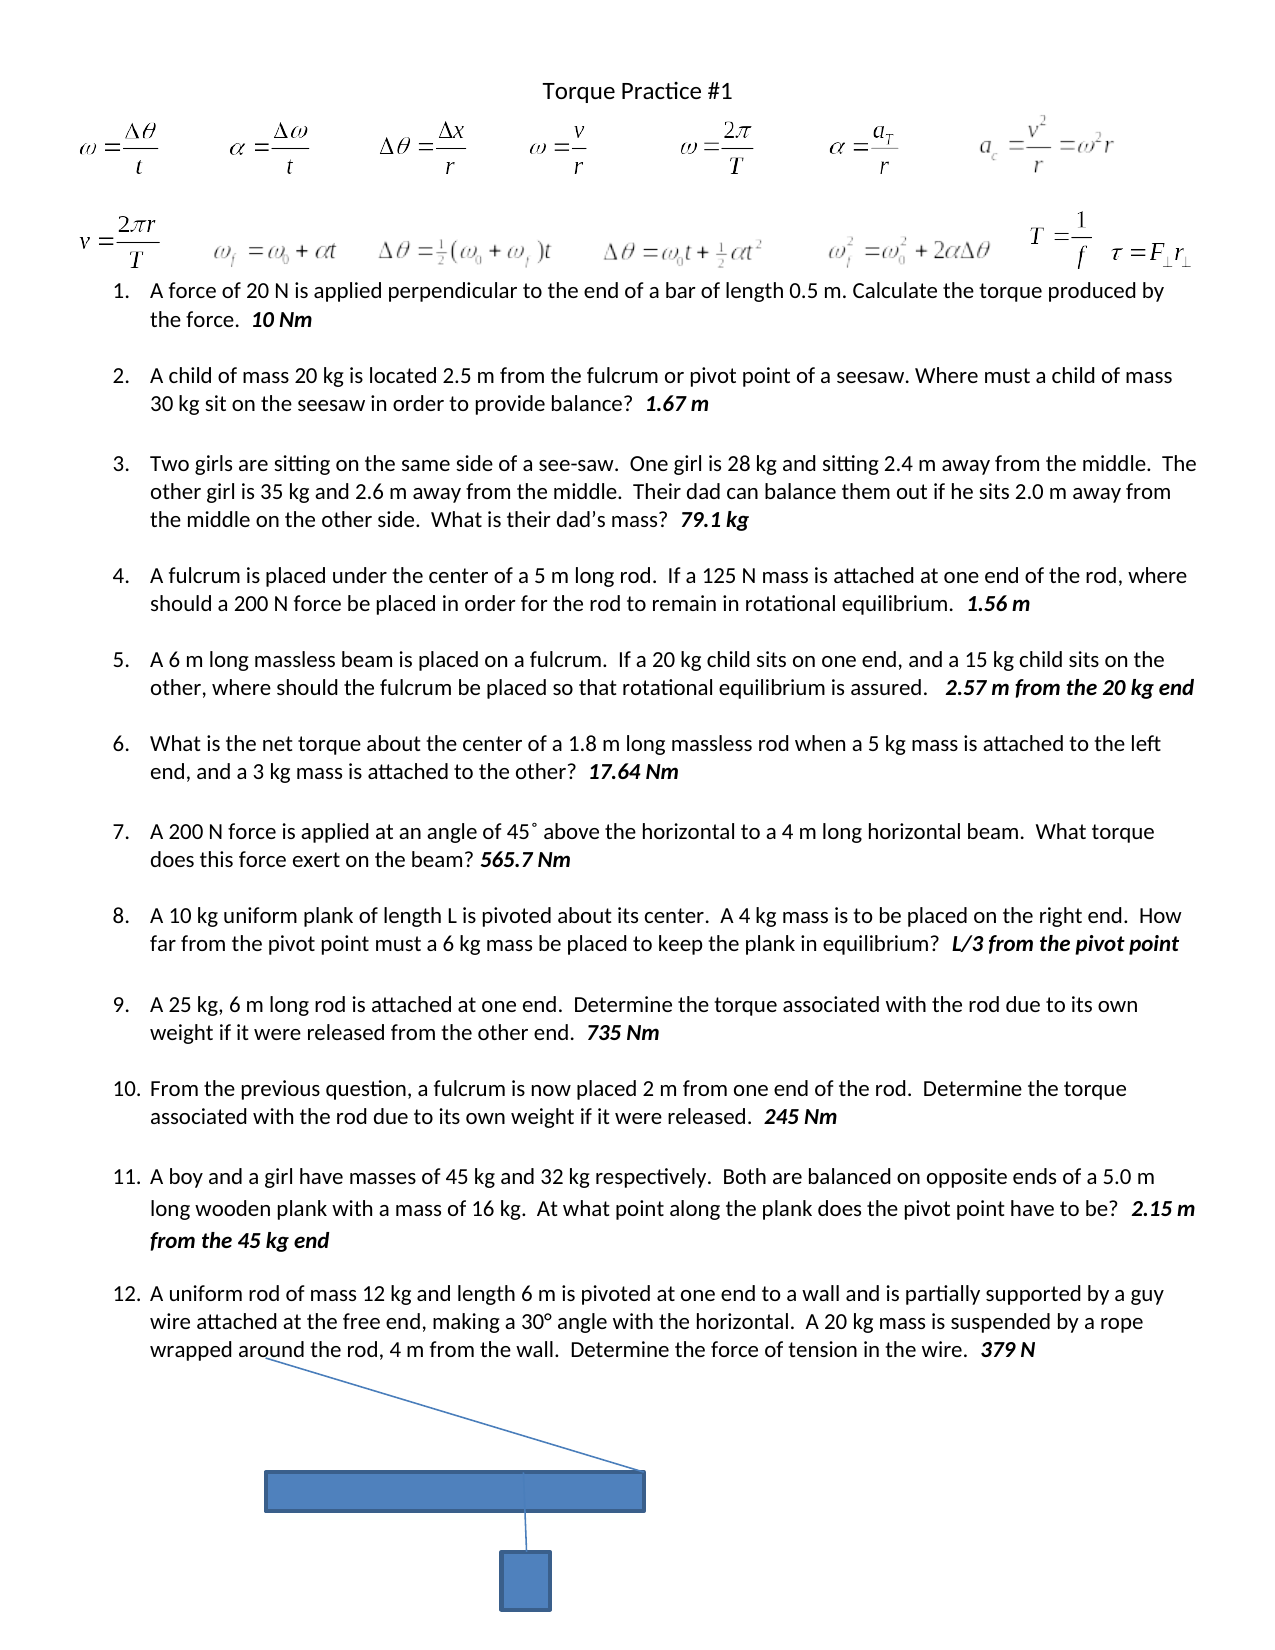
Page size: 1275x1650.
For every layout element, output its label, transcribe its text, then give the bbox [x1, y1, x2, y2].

list A 10 kg uniform plank of length L is pivoted about its center. A 4 kg mass is to be placed on the right end. How far from the pivot point must a 6 kg mass be placed to keep the plank in equilibrium? L/3 from the pivot point [112, 901, 1200, 957]
list Two girls are sitting on the same side of a see-saw. One girl is 28 kg and sitting 2.4 m away from the middle. The other girl is 35 kg and 2.6 m away from the middle. Their dad can balance them out if he sits 2.0 m away from the middle on the other side. What is their dad’s mass? 79.1 kg [112, 449, 1200, 533]
list From the previous question, a fulcrum is now placed 2 m from one end of the rod. Determine the torque associated with the rod due to its own weight if it were released. 245 Nm [112, 1074, 1200, 1130]
list A child of mass 20 kg is located 2.5 m from the fulcrum or pivot point of a seesaw. Where must a child of mass 30 kg sit on the seesaw in order to provide balance? 1.67 m [112, 361, 1200, 417]
list What is the net torque about the center of a 1.8 m long massless rod when a 5 kg mass is attached to the left end, and a 3 kg mass is attached to the other? 17.64 Nm [112, 729, 1200, 785]
list A uniform rod of mass 12 kg and length 6 m is pivoted at one end to a wall and is partially supported by a guy wire attached at the free end, making a 30° angle with the horizontal. A 20 kg mass is suspended by a rope wrapped around the rod, 4 m from the wall. Determine the force of tension in the wire. 379 N [112, 1279, 1200, 1363]
list A force of 20 N is applied perpendicular to the end of a bar of length 0.5 m. Calculate the torque produced by the force. 10 Nm [112, 277, 1200, 333]
list A 25 kg, 6 m long rod is attached at one end. Determine the torque associated with the rod due to its own weight if it were released from the other end. 735 Nm [112, 990, 1200, 1046]
list A boy and a girl have masses of 45 kg and 32 kg respectively. Both are balanced on opposite ends of a 5.0 m long wooden plank with a mass of 16 kg. At what point along the plank does the pivot point have to be? 2.15 m from the 45 kg end [112, 1162, 1200, 1254]
list A 6 m long massless beam is placed on a fulcrum. If a 20 kg child sits on one end, and a 15 kg child sits on the other, where should the fulcrum be placed so that rotational equilibrium is assured. 2.57 m from the 20 kg end [112, 645, 1200, 701]
list A 200 N force is applied at an angle of 45˚ above the horizontal to a 4 m long horizontal beam. What torque does this force exert on the beam? 565.7 Nm [112, 817, 1200, 873]
text Torque Practice #1 [75, 75, 1200, 106]
list A fulcrum is placed under the center of a 5 m long rod. If a 125 N mass is attached at one end of the rod, where should a 200 N force be placed in order for the rod to remain in rotational equilibrium. 1.56 m [112, 561, 1200, 617]
